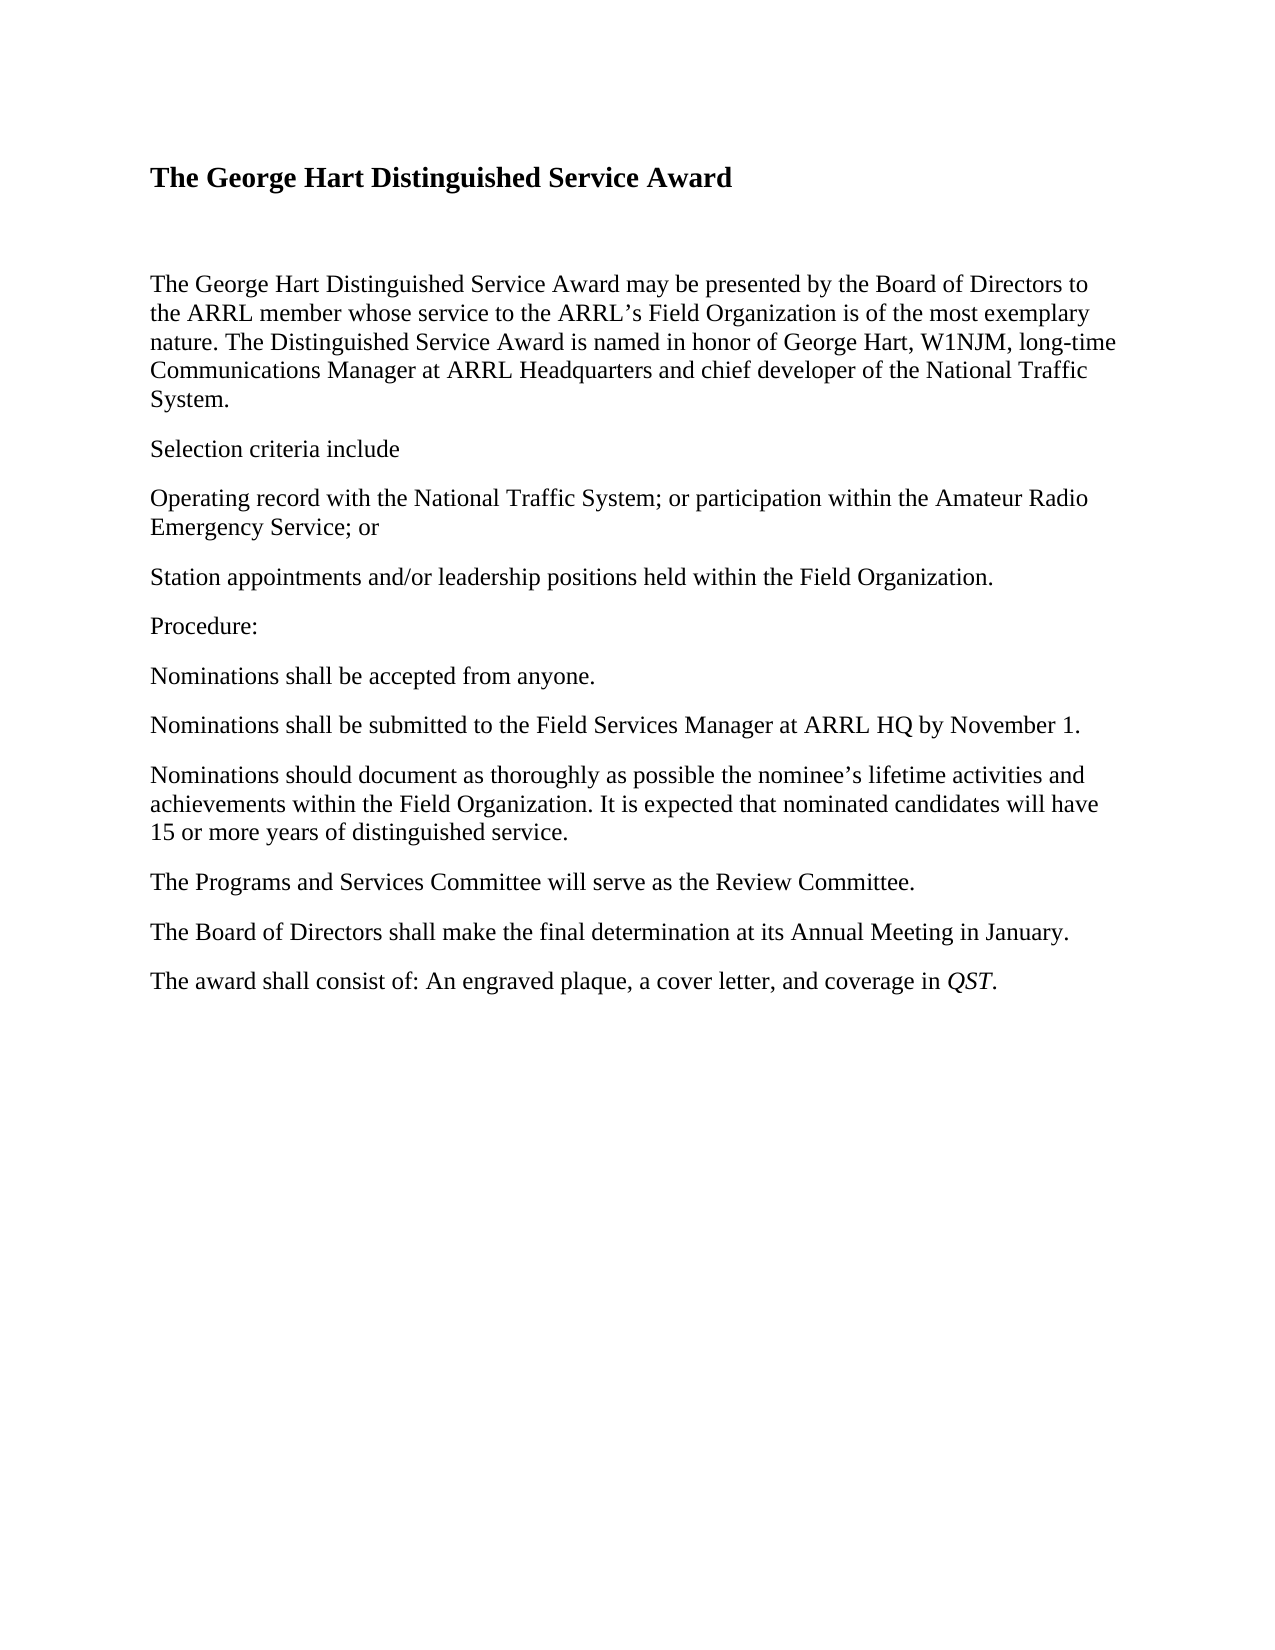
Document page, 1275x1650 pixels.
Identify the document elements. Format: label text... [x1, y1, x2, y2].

text Station appointments and/or leadership positions held within the Field Organization. [150, 562, 1125, 590]
text The Board of Directors shall make the final determination at its Annual Meeting in January. [150, 917, 1125, 945]
text Nominations should document as thoroughly as possible the nominee’s lifetime activities and achievements within the Field Organization. It is expected that nominated candidates will have 15 or more years of distinguished service. [150, 760, 1125, 846]
text Selection criteria include [150, 434, 1125, 462]
text Operating record with the National Traffic System; or participation within the Amateur Radio Emergency Service; or [150, 483, 1125, 541]
text Nominations shall be accepted from anyone. [150, 661, 1125, 689]
text The George Hart Distinguished Service Award [150, 160, 1125, 194]
text The George Hart Distinguished Service Award may be presented by the Board of Directors to the ARRL member whose service to the ARRL’s Field Organization is of the most exemplary nature. The Distinguished Service Award is named in honor of George Hart, W1NJM, long-time Communications Manager at ARRL Headquarters and chief developer of the National Traffic System. [150, 269, 1125, 413]
text The award shall consist of: An engraved plaque, a cover letter, and coverage in QST. [150, 966, 1125, 995]
text The Programs and Services Committee will serve as the Review Committee. [150, 867, 1125, 896]
text Nominations shall be submitted to the Field Services Manager at ARRL HQ by November 1. [150, 710, 1125, 739]
text Procedure: [150, 611, 1125, 640]
